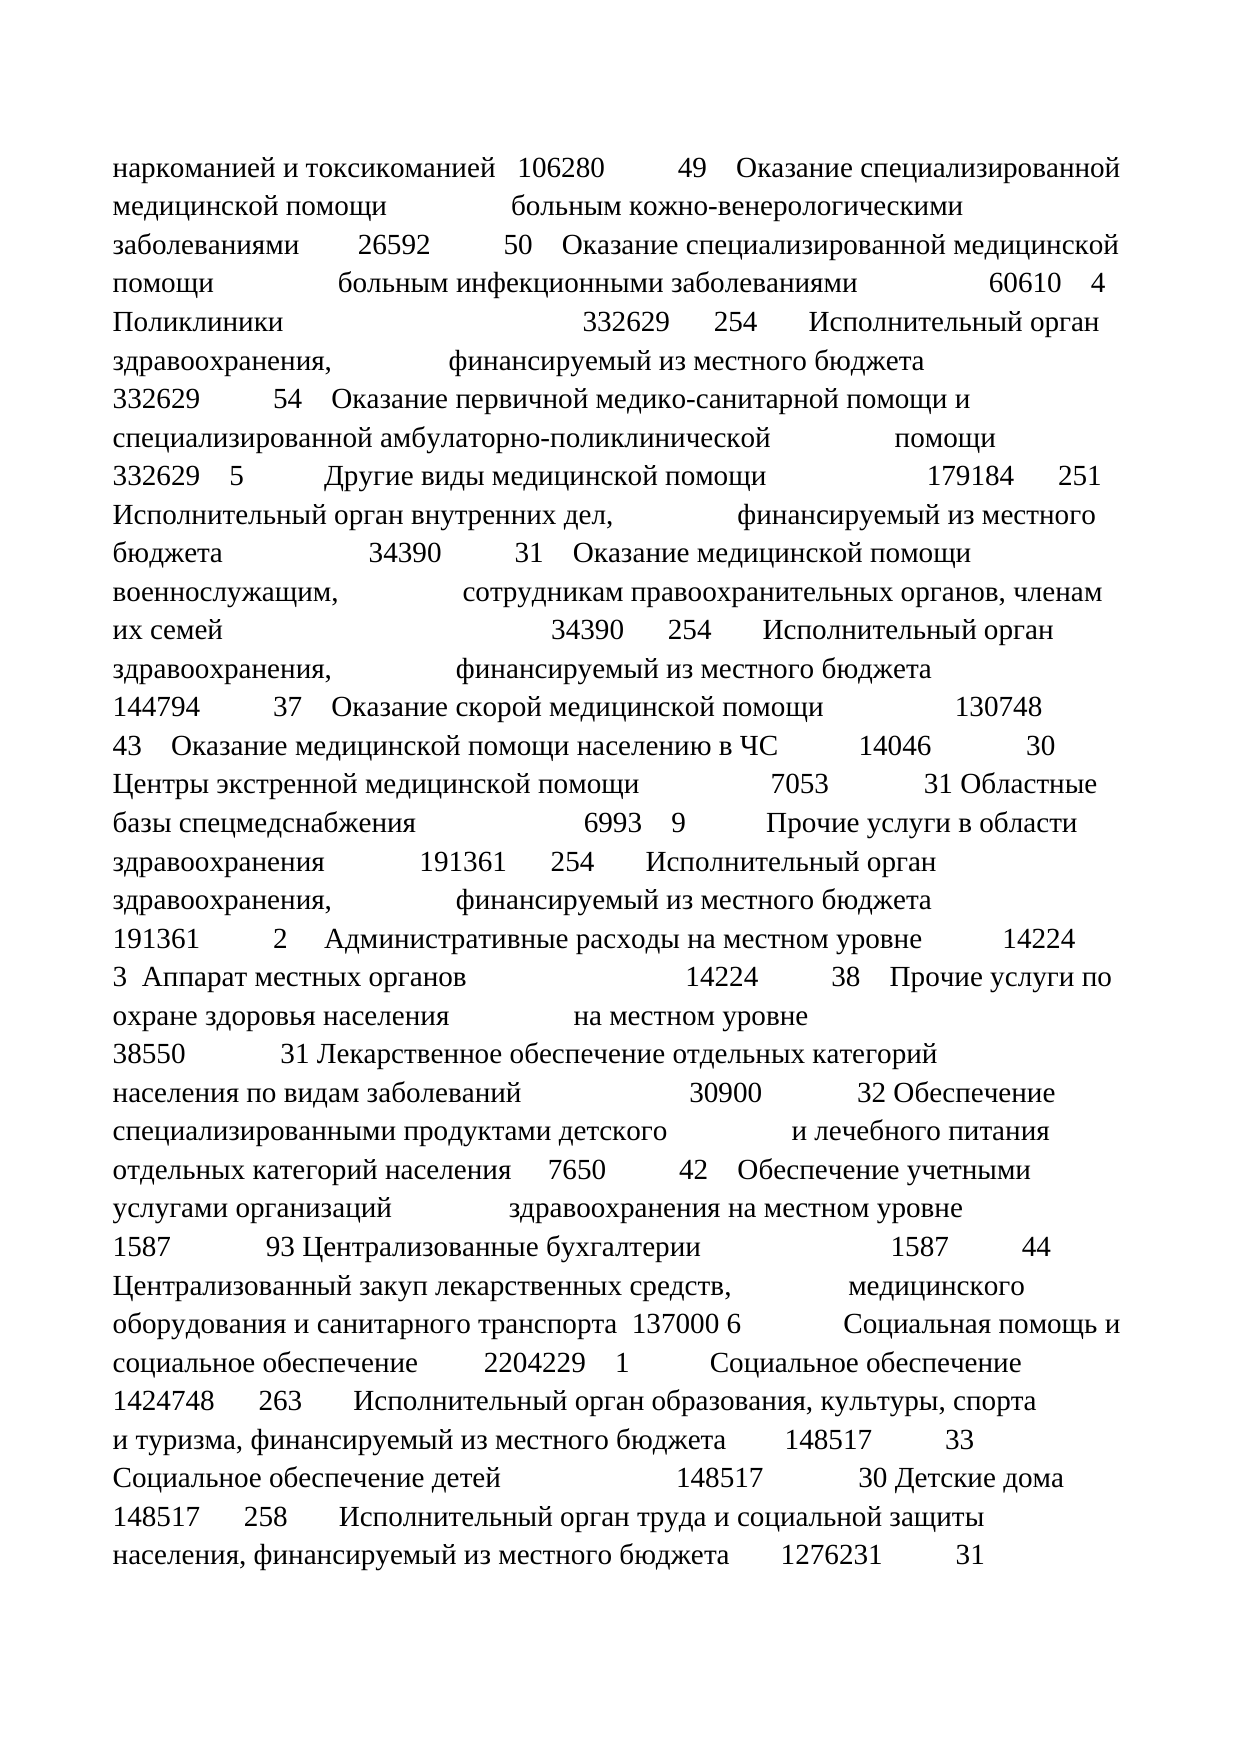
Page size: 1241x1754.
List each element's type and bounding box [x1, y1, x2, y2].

text [112, 150, 1128, 1571]
